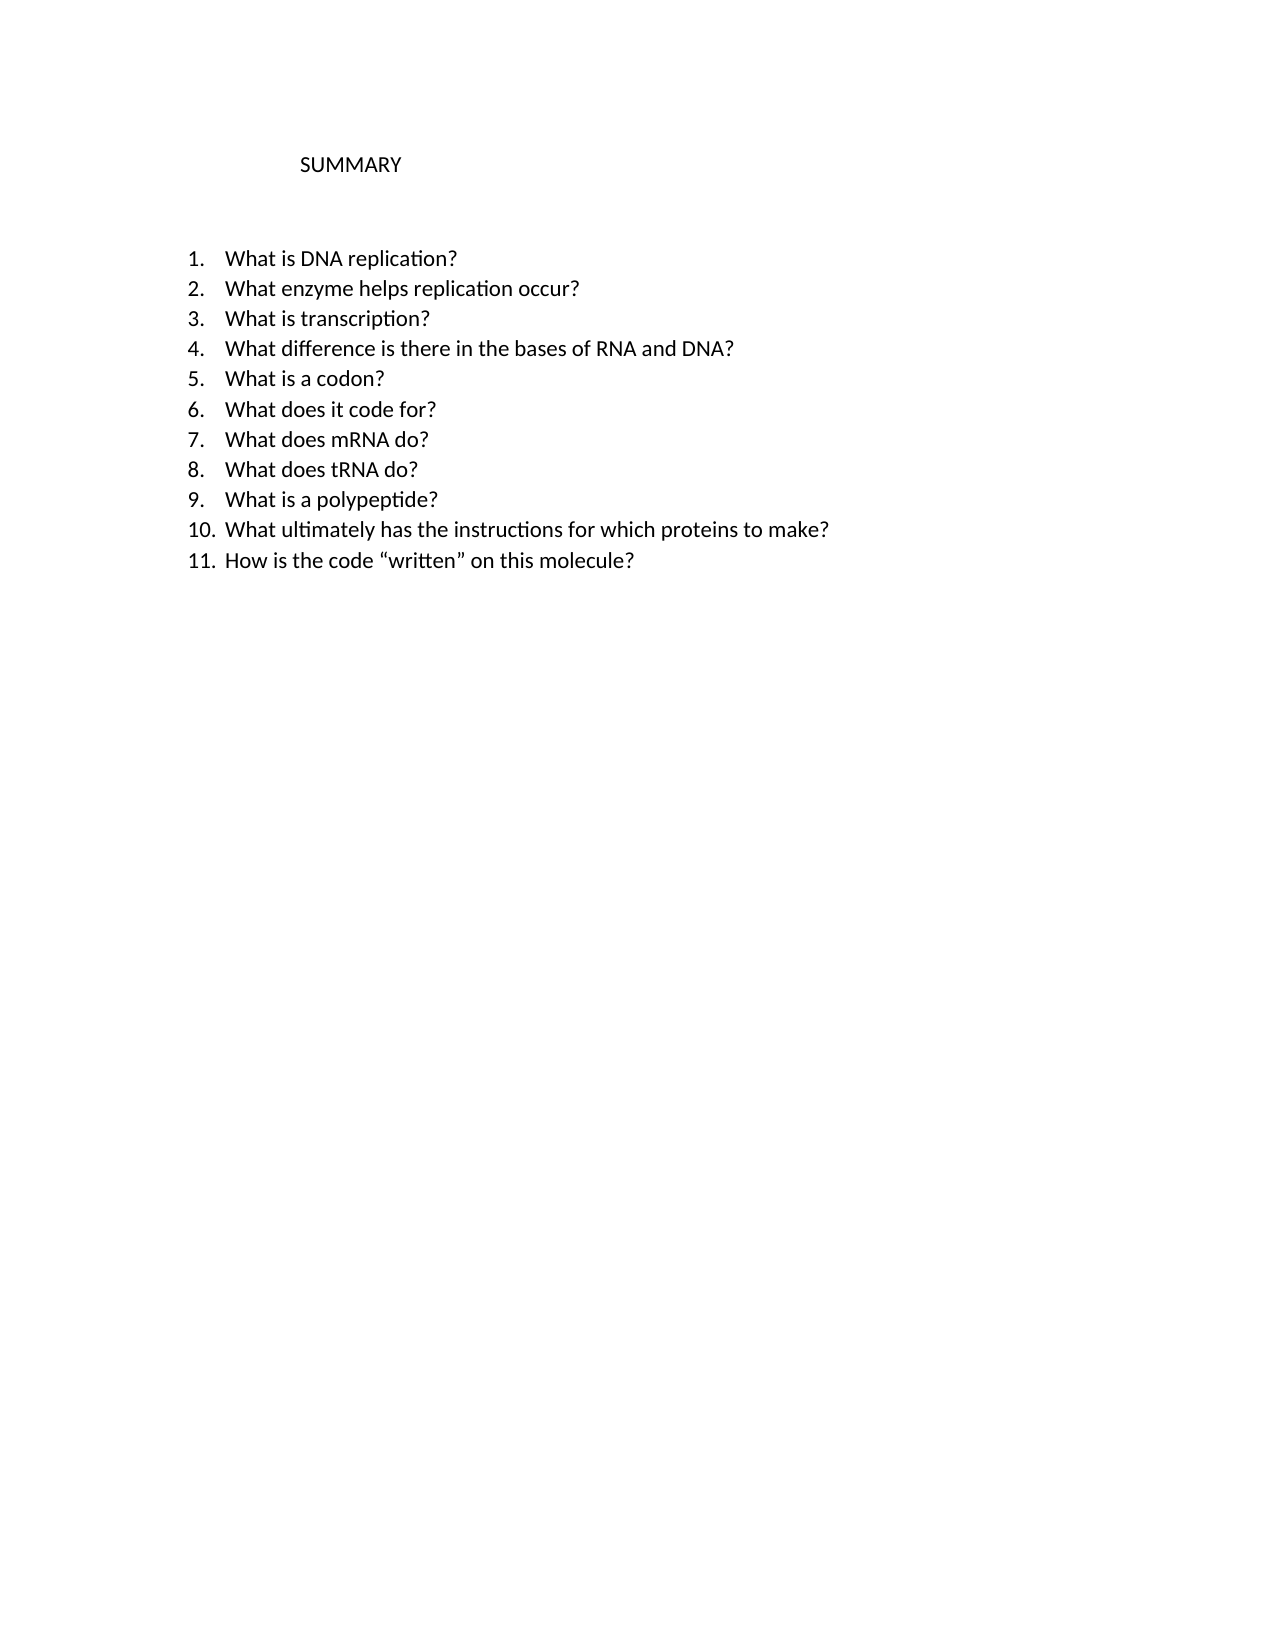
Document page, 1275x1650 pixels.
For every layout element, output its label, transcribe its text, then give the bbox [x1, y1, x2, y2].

list SUMMARY [300, 150, 1125, 178]
list How is the code “written” on this molecule? [187, 546, 1125, 574]
list What does it code for? [187, 395, 1125, 423]
list What is a polypeptide? [187, 485, 1125, 513]
list What does tRNA do? [187, 455, 1125, 483]
list What is DNA replication? [187, 244, 1125, 272]
list What ultimately has the instructions for which proteins to make? [187, 516, 1125, 544]
list What is a codon? [187, 364, 1125, 393]
list What difference is there in the bases of RNA and DNA? [187, 334, 1125, 362]
list What is transcription? [187, 304, 1125, 332]
list What enzyme helps replication occur? [187, 274, 1125, 302]
list What does mRNA do? [187, 425, 1125, 453]
